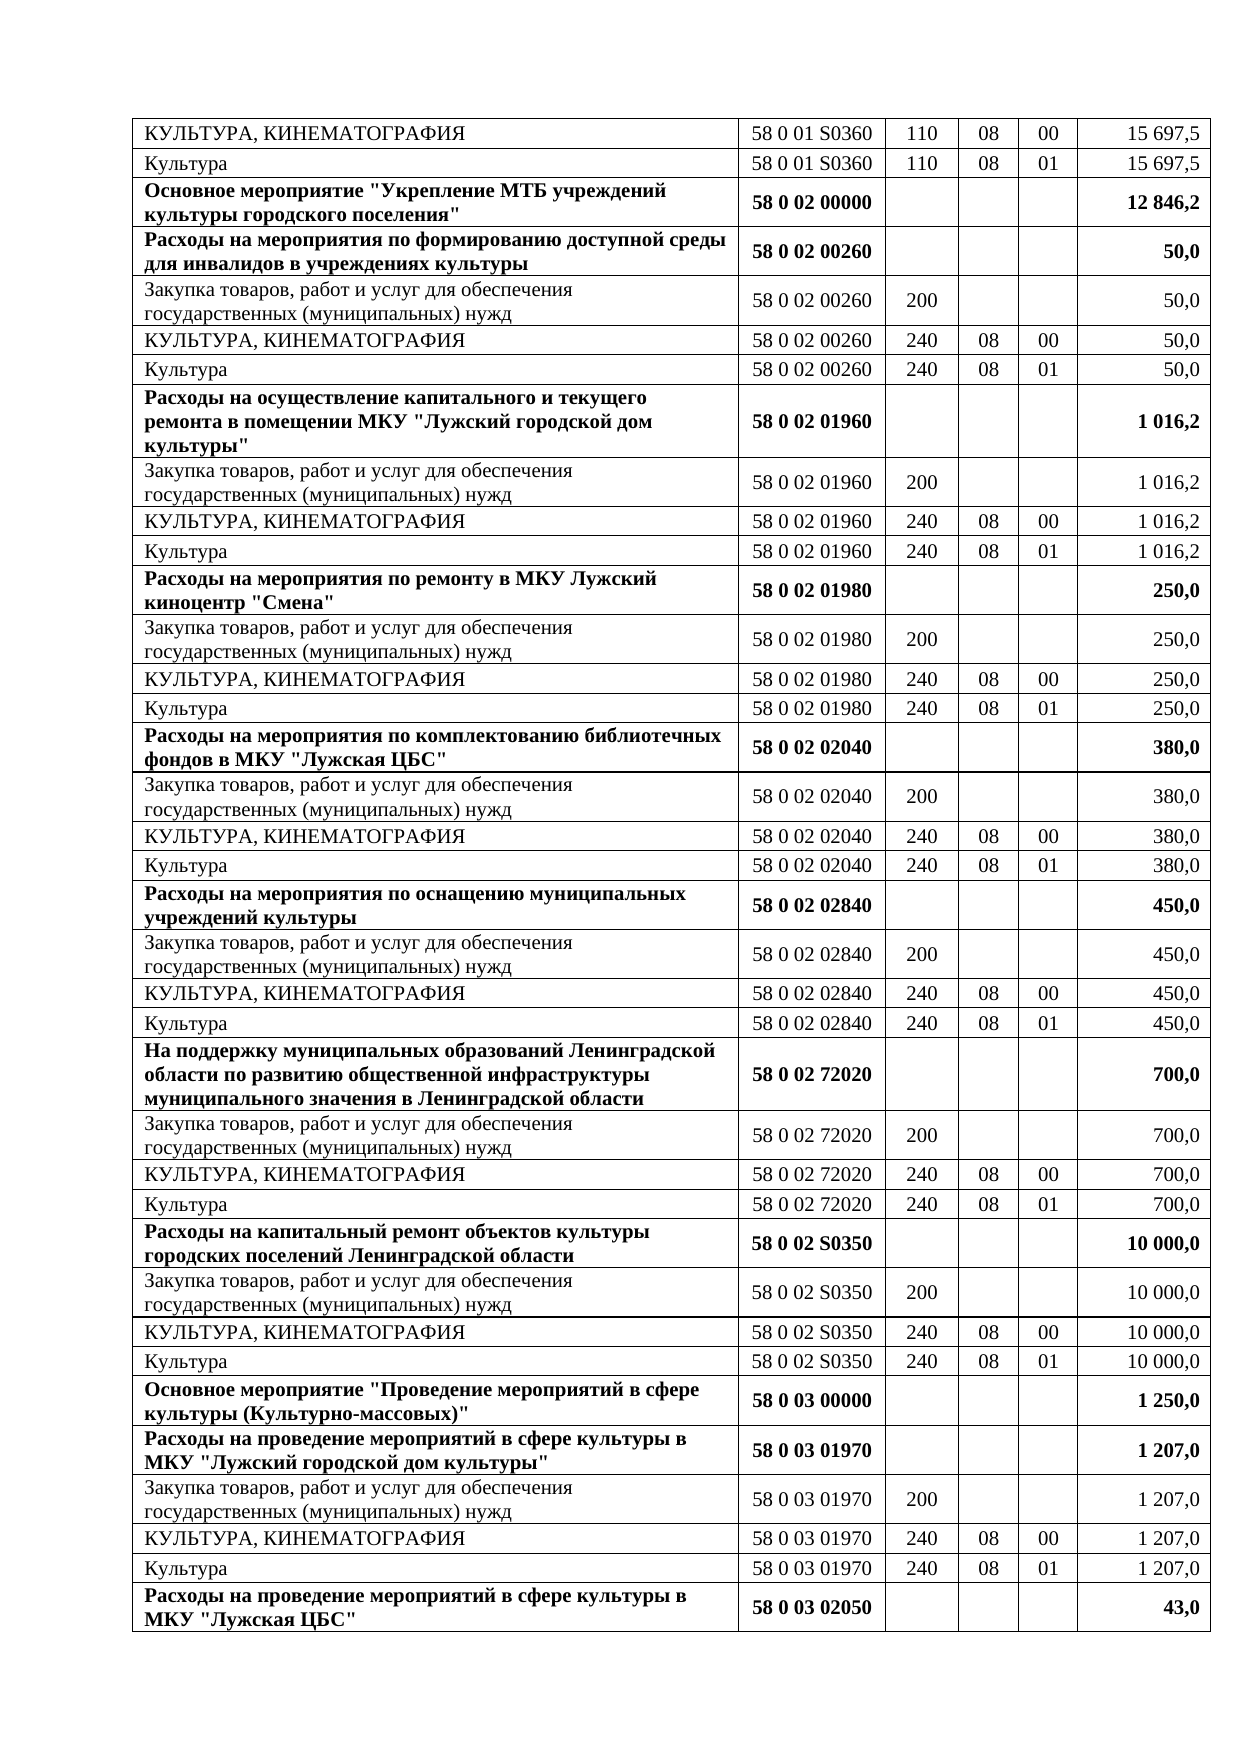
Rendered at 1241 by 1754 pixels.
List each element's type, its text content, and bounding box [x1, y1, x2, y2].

table_cell 240 [886, 694, 958, 722]
table_cell 58 0 01 S0360 [739, 119, 885, 148]
table_cell 380,0 [1078, 851, 1210, 879]
table_cell 240 [886, 822, 958, 850]
table_cell КУЛЬТУРА, КИНЕМАТОГРАФИЯ [133, 1160, 738, 1189]
table_cell Культура [133, 851, 738, 879]
table_cell 58 0 02 02840 [739, 881, 885, 929]
table_cell [959, 1475, 1018, 1523]
table_cell [959, 1268, 1018, 1316]
table_cell 450,0 [1078, 979, 1210, 1007]
table_cell 01 [1019, 851, 1077, 879]
table_cell 1 207,0 [1078, 1475, 1210, 1523]
table_cell 380,0 [1078, 822, 1210, 850]
table_cell 12 846,2 [1078, 178, 1210, 226]
table_cell 58 0 02 01980 [739, 664, 885, 693]
table_cell Расходы на проведение мероприятий в сфере культуры в МКУ "Лужская ЦБС" [133, 1583, 738, 1631]
table_cell [959, 458, 1018, 506]
table_cell 110 [886, 149, 958, 177]
table_cell 00 [1019, 326, 1077, 354]
table_cell 01 [1019, 149, 1077, 177]
table_cell Расходы на мероприятия по комплектованию библиотечных фондов в МКУ "Лужская ЦБС" [133, 723, 738, 771]
table_cell 08 [959, 1554, 1018, 1582]
table_cell [1019, 276, 1077, 324]
table_cell 58 0 02 S0350 [739, 1268, 885, 1316]
table_cell [1019, 1219, 1077, 1267]
table_cell 240 [886, 664, 958, 693]
table_cell [1019, 881, 1077, 929]
table_cell Культура [133, 536, 738, 565]
table_cell [1019, 1426, 1077, 1474]
table_cell 00 [1019, 979, 1077, 1007]
table_cell 08 [959, 1524, 1018, 1552]
table_cell [1019, 773, 1077, 821]
table_cell 58 0 02 72020 [739, 1160, 885, 1189]
table_cell [959, 276, 1018, 324]
table_cell 250,0 [1078, 694, 1210, 722]
table_cell 58 0 03 01970 [739, 1475, 885, 1523]
table_cell [959, 723, 1018, 771]
table_cell 00 [1019, 822, 1077, 850]
table_cell КУЛЬТУРА, КИНЕМАТОГРАФИЯ [133, 119, 738, 148]
table_cell 200 [886, 1268, 958, 1316]
table_cell 00 [1019, 1524, 1077, 1552]
table_cell 58 0 02 02840 [739, 979, 885, 1007]
table_cell 58 0 02 S0350 [739, 1219, 885, 1267]
table_cell 250,0 [1078, 615, 1210, 663]
table_cell 58 0 02 72020 [739, 1190, 885, 1218]
table_cell 10 000,0 [1078, 1318, 1210, 1346]
table_cell [959, 1219, 1018, 1267]
table_cell 01 [1019, 694, 1077, 722]
table_cell 08 [959, 507, 1018, 535]
table_cell КУЛЬТУРА, КИНЕМАТОГРАФИЯ [133, 822, 738, 850]
table_cell 240 [886, 1008, 958, 1037]
table_cell [1019, 385, 1077, 457]
table_cell Культура [133, 1190, 738, 1218]
table_cell КУЛЬТУРА, КИНЕМАТОГРАФИЯ [133, 979, 738, 1007]
table_cell 1 207,0 [1078, 1554, 1210, 1582]
table_cell Расходы на капитальный ремонт объектов культуры городских поселений Ленинградской области [133, 1219, 738, 1267]
table_cell 1 016,2 [1078, 507, 1210, 535]
table_cell 08 [959, 355, 1018, 383]
table_cell Закупка товаров, работ и услуг для обеспечения государственных (муниципальных) нужд [133, 1268, 738, 1316]
table_cell [1019, 458, 1077, 506]
table_cell 240 [886, 1554, 958, 1582]
table_cell 58 0 02 01960 [739, 458, 885, 506]
table_cell 08 [959, 1318, 1018, 1346]
table_cell 08 [959, 664, 1018, 693]
table_cell Культура [133, 694, 738, 722]
table_cell 250,0 [1078, 664, 1210, 693]
table_cell 380,0 [1078, 723, 1210, 771]
table_cell [1019, 1376, 1077, 1424]
table_cell Закупка товаров, работ и услуг для обеспечения государственных (муниципальных) нужд [133, 1111, 738, 1159]
table_cell [886, 1376, 958, 1424]
table_cell [886, 881, 958, 929]
table_cell 240 [886, 979, 958, 1007]
table_cell 240 [886, 507, 958, 535]
table_cell 240 [886, 326, 958, 354]
table_cell 01 [1019, 536, 1077, 565]
table_cell 200 [886, 458, 958, 506]
table_cell 10 000,0 [1078, 1268, 1210, 1316]
table_cell 58 0 02 02840 [739, 930, 885, 978]
table_cell [959, 881, 1018, 929]
table_cell 58 0 02 01980 [739, 694, 885, 722]
table_cell [959, 566, 1018, 614]
table_cell 08 [959, 851, 1018, 879]
table_cell 15 697,5 [1078, 119, 1210, 148]
table_cell Закупка товаров, работ и услуг для обеспечения государственных (муниципальных) нужд [133, 1475, 738, 1523]
table_cell Закупка товаров, работ и услуг для обеспечения государственных (муниципальных) нужд [133, 276, 738, 324]
table_cell 200 [886, 1111, 958, 1159]
table_cell [959, 773, 1018, 821]
table_cell [886, 1426, 958, 1474]
table_cell 08 [959, 1008, 1018, 1037]
table_cell 50,0 [1078, 355, 1210, 383]
table_cell 08 [959, 326, 1018, 354]
table_cell 58 0 03 01970 [739, 1554, 885, 1582]
table_cell Основное мероприятие "Укрепление МТБ учреждений культуры городского поселения" [133, 178, 738, 226]
table_cell 01 [1019, 1347, 1077, 1375]
table_cell 240 [886, 536, 958, 565]
table_cell 700,0 [1078, 1190, 1210, 1218]
table_cell 00 [1019, 507, 1077, 535]
table_cell [886, 1219, 958, 1267]
table_cell КУЛЬТУРА, КИНЕМАТОГРАФИЯ [133, 664, 738, 693]
table_cell 50,0 [1078, 276, 1210, 324]
table_cell Расходы на мероприятия по формированию доступной среды для инвалидов в учреждениях культуры [133, 227, 738, 275]
table_cell 01 [1019, 1190, 1077, 1218]
table_cell 240 [886, 851, 958, 879]
table_cell [886, 566, 958, 614]
table_cell 700,0 [1078, 1111, 1210, 1159]
table_cell 58 0 03 02050 [739, 1583, 885, 1631]
table_cell 08 [959, 1160, 1018, 1189]
table_cell 08 [959, 536, 1018, 565]
table_cell 240 [886, 1190, 958, 1218]
table_cell 58 0 02 02040 [739, 723, 885, 771]
table_cell 58 0 02 02040 [739, 851, 885, 879]
table_cell 700,0 [1078, 1160, 1210, 1189]
table_cell 00 [1019, 664, 1077, 693]
table_cell 200 [886, 1475, 958, 1523]
table_cell 43,0 [1078, 1583, 1210, 1631]
table_cell 08 [959, 694, 1018, 722]
table_cell 200 [886, 930, 958, 978]
table_cell 1 207,0 [1078, 1426, 1210, 1474]
table_cell 08 [959, 1190, 1018, 1218]
table_cell 00 [1019, 1160, 1077, 1189]
table_cell 58 0 02 01960 [739, 536, 885, 565]
table_cell 58 0 03 01970 [739, 1524, 885, 1552]
table_cell [959, 227, 1018, 275]
table_cell [886, 1038, 958, 1110]
table_cell 01 [1019, 1554, 1077, 1582]
table_cell Расходы на мероприятия по оснащению муниципальных учреждений культуры [133, 881, 738, 929]
table_cell [886, 385, 958, 457]
table_cell 08 [959, 149, 1018, 177]
table_cell КУЛЬТУРА, КИНЕМАТОГРАФИЯ [133, 326, 738, 354]
table_cell Закупка товаров, работ и услуг для обеспечения государственных (муниципальных) нужд [133, 458, 738, 506]
table_cell 1 016,2 [1078, 385, 1210, 457]
table_cell 50,0 [1078, 326, 1210, 354]
table_cell [886, 1583, 958, 1631]
table_cell 58 0 02 02040 [739, 822, 885, 850]
table_cell 00 [1019, 119, 1077, 148]
table_cell Закупка товаров, работ и услуг для обеспечения государственных (муниципальных) нужд [133, 615, 738, 663]
table_cell Культура [133, 1347, 738, 1375]
table_cell 58 0 02 00260 [739, 276, 885, 324]
table_cell 450,0 [1078, 930, 1210, 978]
table_cell 240 [886, 1524, 958, 1552]
table_cell 200 [886, 773, 958, 821]
table_cell [1019, 930, 1077, 978]
table_cell 08 [959, 822, 1018, 850]
table_cell [1019, 566, 1077, 614]
table_cell 250,0 [1078, 566, 1210, 614]
table_cell [1019, 1268, 1077, 1316]
table_cell [886, 227, 958, 275]
table_cell Расходы на осуществление капитального и текущего ремонта в помещении МКУ "Лужский городской дом культуры" [133, 385, 738, 457]
table_cell 58 0 02 01960 [739, 385, 885, 457]
table_cell 380,0 [1078, 773, 1210, 821]
table_cell 58 0 02 01960 [739, 507, 885, 535]
table_cell [959, 1426, 1018, 1474]
table_cell КУЛЬТУРА, КИНЕМАТОГРАФИЯ [133, 1524, 738, 1552]
table_cell [1019, 178, 1077, 226]
table_cell 58 0 03 00000 [739, 1376, 885, 1424]
table_cell 58 0 02 72020 [739, 1038, 885, 1110]
table_cell Расходы на мероприятия по ремонту в МКУ Лужский киноцентр "Смена" [133, 566, 738, 614]
table_cell 58 0 01 S0360 [739, 149, 885, 177]
table_cell [959, 930, 1018, 978]
table_cell [886, 178, 958, 226]
table_cell [959, 1376, 1018, 1424]
table_cell [1019, 1038, 1077, 1110]
table_cell 1 016,2 [1078, 536, 1210, 565]
table_cell [959, 178, 1018, 226]
table_cell 58 0 02 S0350 [739, 1347, 885, 1375]
table_cell 10 000,0 [1078, 1347, 1210, 1375]
table_cell 58 0 02 02040 [739, 773, 885, 821]
table_cell 450,0 [1078, 1008, 1210, 1037]
table_cell КУЛЬТУРА, КИНЕМАТОГРАФИЯ [133, 507, 738, 535]
table_cell 15 697,5 [1078, 149, 1210, 177]
table_cell [959, 385, 1018, 457]
table_cell Культура [133, 355, 738, 383]
table_cell 08 [959, 119, 1018, 148]
table_cell 00 [1019, 1318, 1077, 1346]
table_cell [1019, 615, 1077, 663]
table_cell Основное мероприятие "Проведение мероприятий в сфере культуры (Культурно-массовых)" [133, 1376, 738, 1424]
table_cell [959, 1038, 1018, 1110]
table_cell Культура [133, 1554, 738, 1582]
table_cell 240 [886, 1318, 958, 1346]
table_cell [1019, 227, 1077, 275]
table_cell 110 [886, 119, 958, 148]
table_cell 58 0 02 S0350 [739, 1318, 885, 1346]
table_cell 1 207,0 [1078, 1524, 1210, 1552]
table_cell 58 0 02 01980 [739, 615, 885, 663]
table_cell 58 0 02 72020 [739, 1111, 885, 1159]
table_cell 58 0 02 00000 [739, 178, 885, 226]
table_cell 58 0 02 01980 [739, 566, 885, 614]
table_cell [1019, 723, 1077, 771]
table_cell 200 [886, 615, 958, 663]
table_cell Закупка товаров, работ и услуг для обеспечения государственных (муниципальных) нужд [133, 930, 738, 978]
table_cell 700,0 [1078, 1038, 1210, 1110]
table_cell [959, 1111, 1018, 1159]
table_cell 1 250,0 [1078, 1376, 1210, 1424]
table_cell 240 [886, 1160, 958, 1189]
table_cell [1019, 1475, 1077, 1523]
table_cell [886, 723, 958, 771]
table_cell [1019, 1583, 1077, 1631]
table_cell 08 [959, 1347, 1018, 1375]
table_cell 01 [1019, 355, 1077, 383]
table_cell На поддержку муниципальных образований Ленинградской области по развитию общественной инфраструктуры муниципального значения в Ленинградской области [133, 1038, 738, 1110]
table_cell 58 0 02 02840 [739, 1008, 885, 1037]
table_cell 08 [959, 979, 1018, 1007]
table_cell Расходы на проведение мероприятий в сфере культуры в МКУ "Лужский городской дом культуры" [133, 1426, 738, 1474]
table_cell КУЛЬТУРА, КИНЕМАТОГРАФИЯ [133, 1318, 738, 1346]
table_cell Культура [133, 1008, 738, 1037]
table_cell [959, 615, 1018, 663]
table_cell 50,0 [1078, 227, 1210, 275]
table_cell 1 016,2 [1078, 458, 1210, 506]
table_cell 58 0 02 00260 [739, 227, 885, 275]
table_cell 58 0 02 00260 [739, 326, 885, 354]
table_cell 58 0 03 01970 [739, 1426, 885, 1474]
table_cell 58 0 02 00260 [739, 355, 885, 383]
table_cell [959, 1583, 1018, 1631]
table_cell Культура [133, 149, 738, 177]
table_cell 10 000,0 [1078, 1219, 1210, 1267]
table_cell Закупка товаров, работ и услуг для обеспечения государственных (муниципальных) нужд [133, 773, 738, 821]
table_cell [1019, 1111, 1077, 1159]
table_cell 240 [886, 1347, 958, 1375]
table_cell 200 [886, 276, 958, 324]
table_cell 01 [1019, 1008, 1077, 1037]
table_cell 450,0 [1078, 881, 1210, 929]
table_cell 240 [886, 355, 958, 383]
